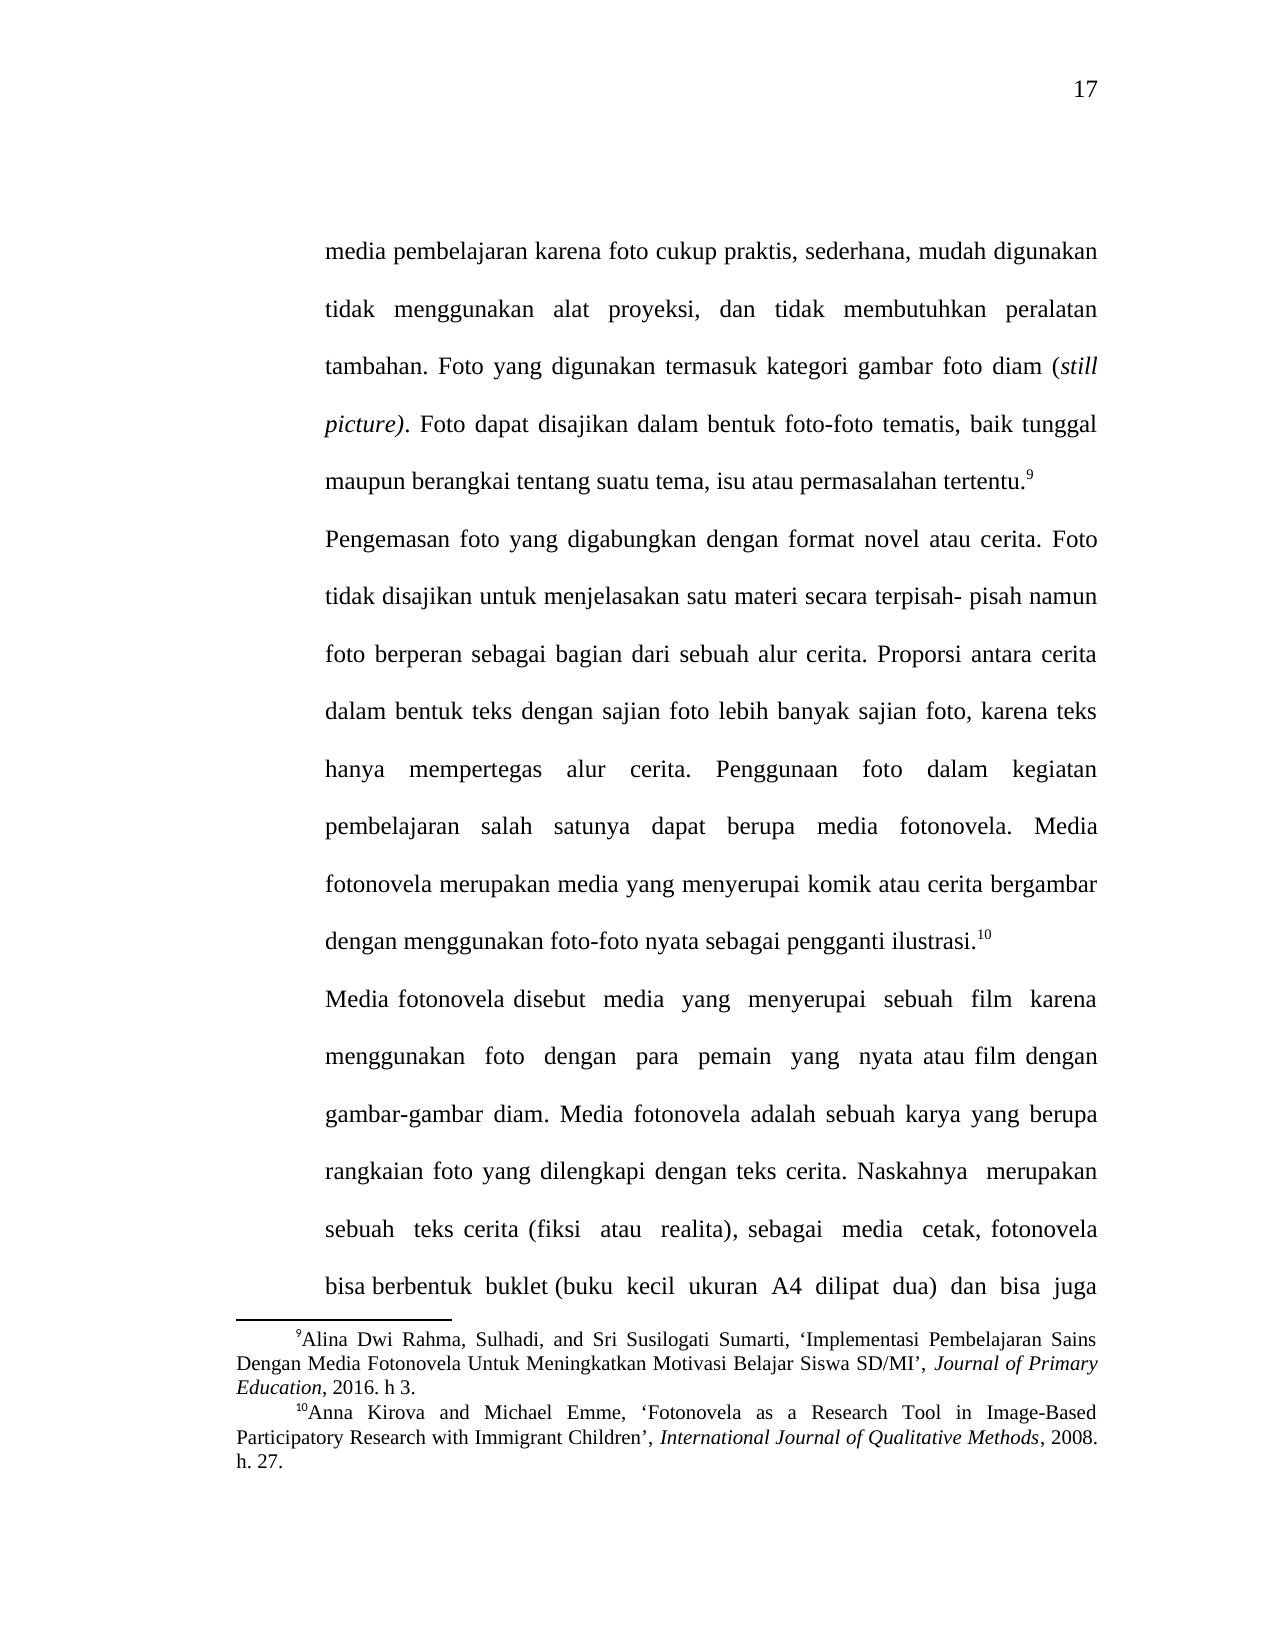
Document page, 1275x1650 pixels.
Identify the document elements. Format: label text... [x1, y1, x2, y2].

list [325, 984, 1098, 1300]
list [325, 236, 1098, 495]
list Pengemasan foto yang digabungkan dengan format novel atau cerita. Foto tidak disajikan untuk menjelasakan satu materi secara terpisah- pisah namun foto berperan sebagai bagian dari sebuah alur cerita. Proporsi antara cerita dalam bentuk teks dengan sajian foto lebih banyak sajian foto, karena teks hanya mempertegas alur cerita. Penggunaan foto dalam kegiatan pembelajaran salah satunya dapat berupa media fotonovela. Media fotonovela merupakan media yang menyerupai komik atau cerita bergambar dengan menggunakan foto-foto nyata sebagai pengganti ilustrasi. [325, 524, 1098, 955]
